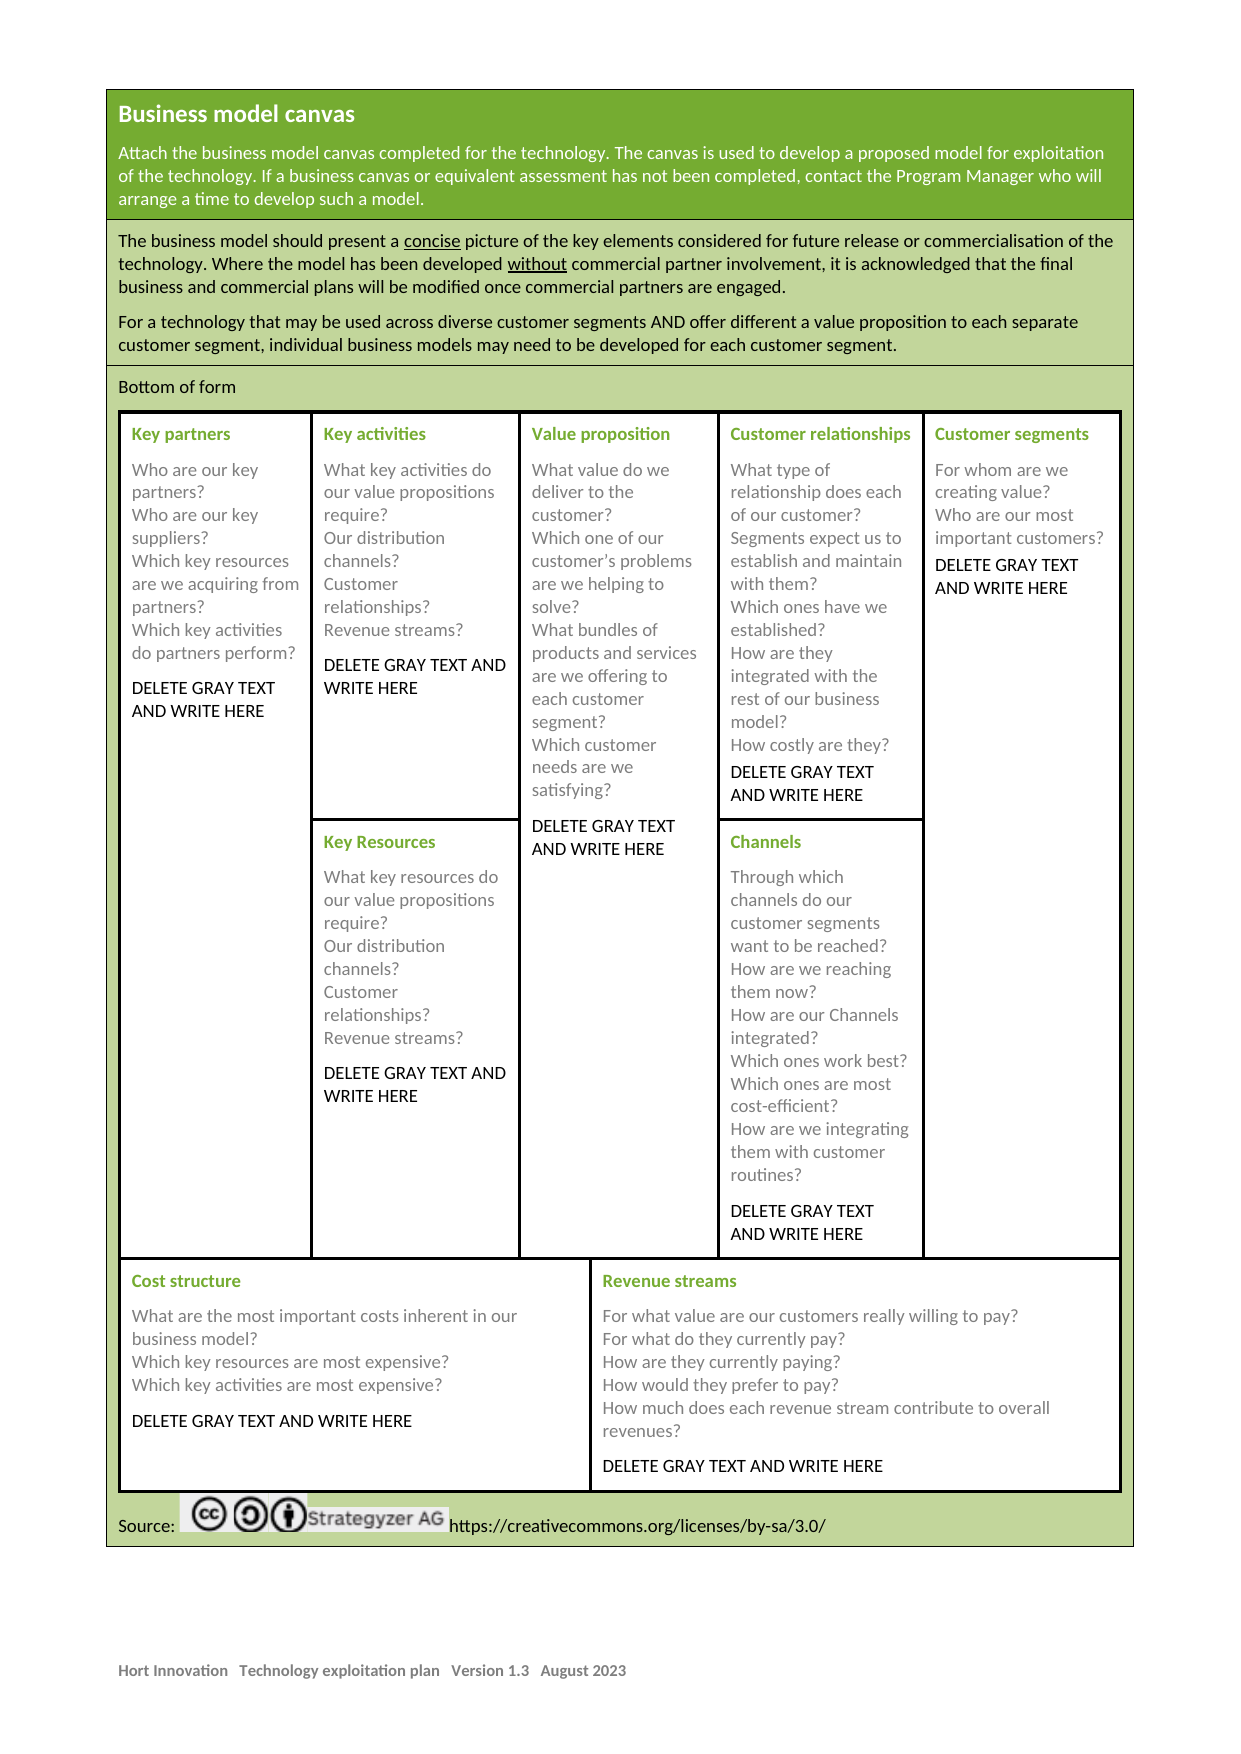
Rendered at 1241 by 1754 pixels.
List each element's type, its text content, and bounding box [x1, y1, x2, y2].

table_cell Bottom of form Source: https://creativecommons.org/licenses/by-sa/3.0/ [107, 366, 1133, 1546]
table_cell The business model should present a concise picture of the key elements considered for future release or commercialisation of the technology. Where the model has been developed without commercial partner involvement, it is acknowledged that the final business and commercial plans will be modified once commercial partners are engaged. For a technology that may be used across diverse customer segments AND offer different a value proposition to each separate customer segment, individual business models may need to be developed for each customer segment. [107, 220, 1133, 365]
table_header Business model canvas Attach the business model canvas completed for the technology. The canvas is used to develop a proposed model for exploitation of the technology. If a business canvas or equivalent assessment has not been completed, contact the Program Manager who will arrange a time to develop such a model. [107, 90, 1133, 219]
